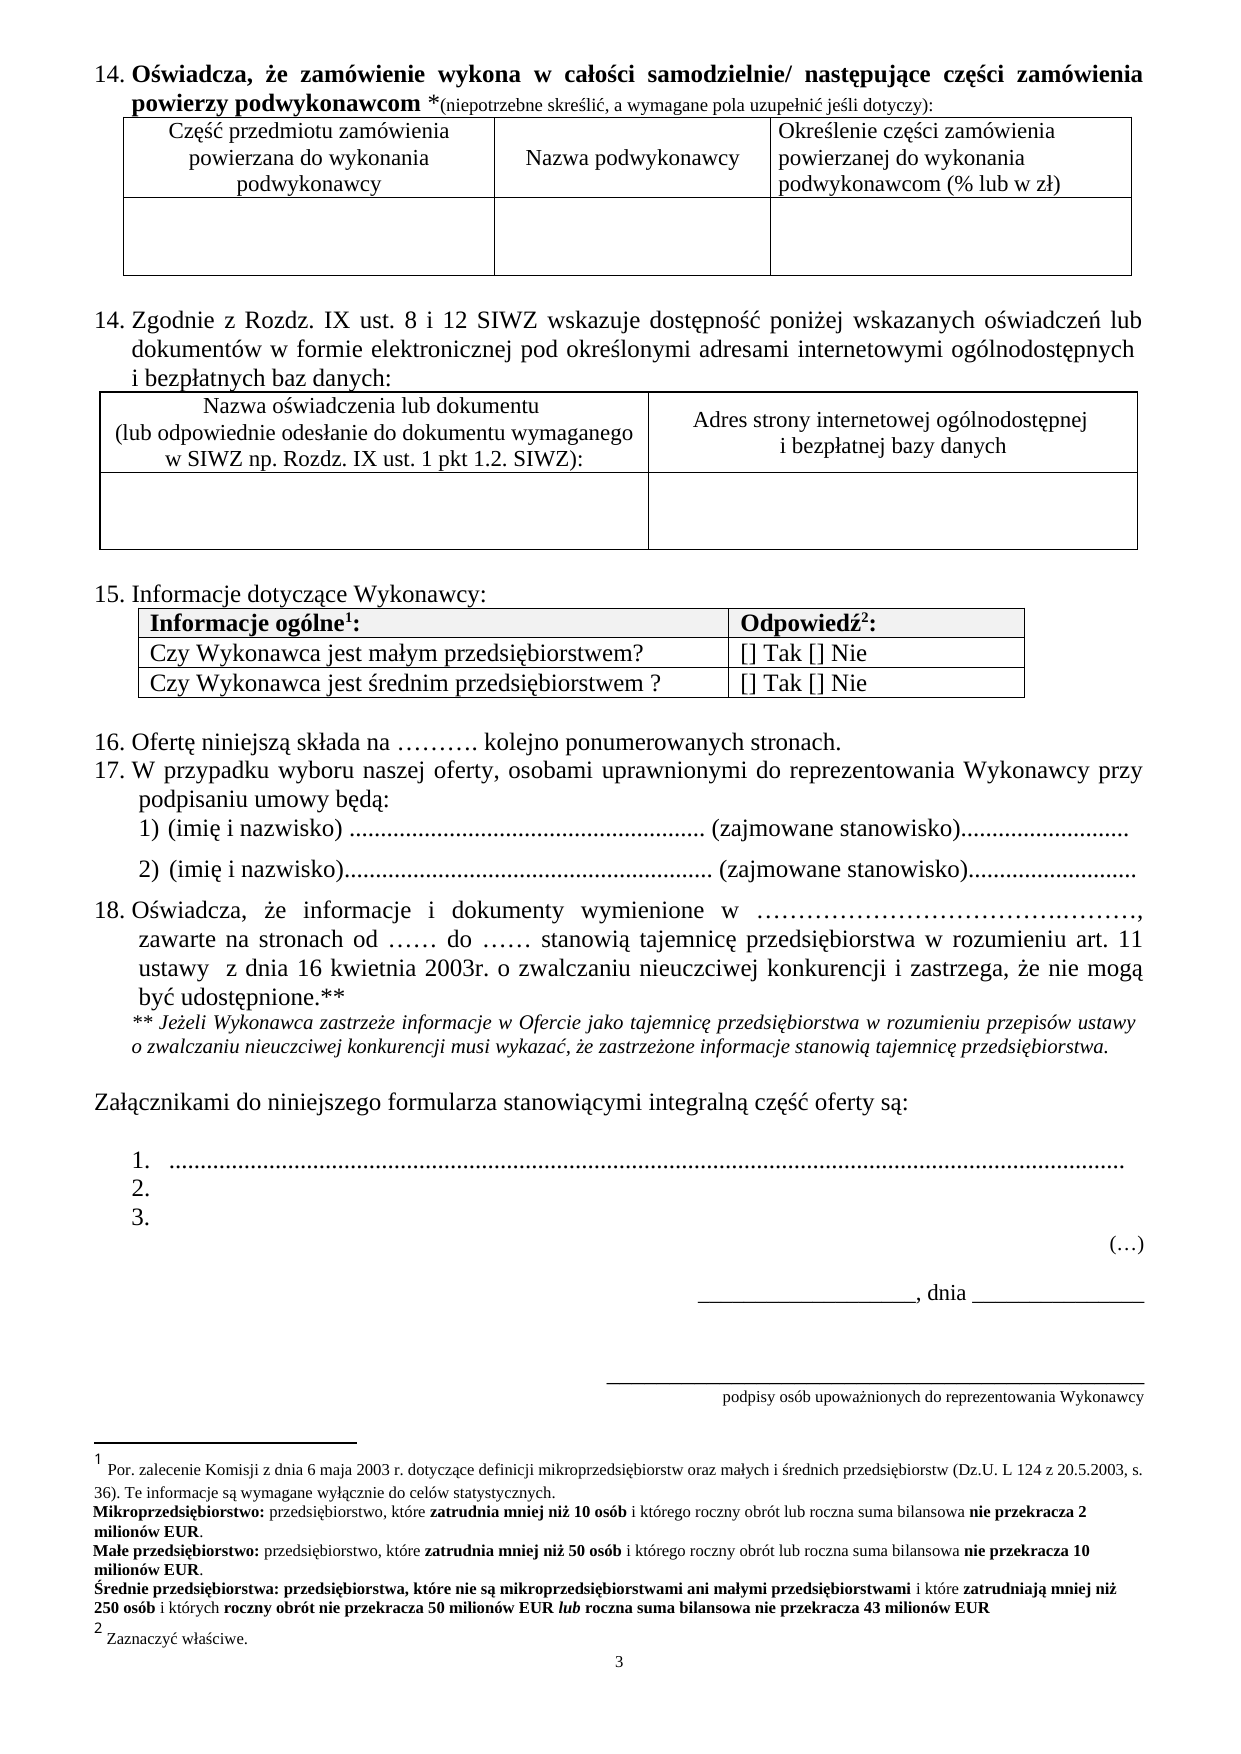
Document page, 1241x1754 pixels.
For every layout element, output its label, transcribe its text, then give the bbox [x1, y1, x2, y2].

table_cell Czy Wykonawca jest średnim przedsiębiorstwem ? [139, 668, 728, 697]
table_header Nazwa podwykonawcy [495, 118, 770, 197]
list Oświadcza, że informacje i dokumenty wymienione w ……………………………….………, zawarte na stronach od …… do …… stanowią tajemnicę przedsiębiorstwa w rozumieniu art. 11 ustawy z dnia 16 kwietnia 2003r. o zwalczaniu nieuczciwej konkurencji i zastrzega, że nie mogą być udostępnione.** [94, 895, 1144, 1010]
list Ofertę niniejszą składa na ………. kolejno ponumerowanych stronach. [94, 727, 1144, 755]
text (…) [206, 1231, 1144, 1255]
table_cell [495, 198, 770, 275]
table_cell Czy Wykonawca jest małym przedsiębiorstwem? [139, 638, 728, 667]
text podpisy osób upoważnionych do reprezentowania Wykonawcy [94, 1387, 1144, 1406]
list (imię i nazwisko)........................................................... (zajmowane stanowisko)........................... [138, 854, 1144, 883]
table_header Odpowiedź: [729, 609, 1024, 637]
text ___________________________________________ [94, 1358, 1144, 1387]
table_cell [649, 473, 1137, 549]
table_header Określenie części zamówienia powierzanej do wykonania podwykonawcom (% lub w zł) [771, 118, 1131, 197]
table_cell [771, 198, 1131, 275]
text ___________________, dnia _______________ [206, 1279, 1144, 1305]
text Załącznikami do niniejszego formularza stanowiącymi integralną część oferty są: [94, 1087, 1144, 1116]
text ** Jeżeli Wykonawca zastrzeże informacje w Ofercie jako tajemnicę przedsiębiorstwa w rozumieniu przepisów ustawy o zwalczaniu nieuczciwej konkurencji musi wykazać, że zastrzeżone informacje stanowią tajemnicę przedsiębiorstwa. [131, 1010, 1144, 1058]
list W przypadku wyboru naszej oferty, osobami uprawnionymi do reprezentowania Wykonawcy przy podpisaniu umowy będą: [94, 755, 1144, 813]
table_cell [101, 473, 648, 549]
table_header Nazwa oświadczenia lub dokumentu (lub odpowiednie odesłanie do dokumentu wymaganego w SIWZ np. Rozdz. IX ust. 1 pkt 1.2. SIWZ): [101, 393, 648, 472]
list Oświadcza, że zamówienie wykona w całości samodzielnie/ następujące części zamówienia powierzy podwykonawcom *(niepotrzebne skreślić, a wymagane pola uzupełnić jeśli dotyczy): [94, 59, 1144, 117]
list Zgodnie z Rozdz. IX ust. 8 i 12 SIWZ wskazuje dostępność poniżej wskazanych oświadczeń lub dokumentów w formie elektronicznej pod określonymi adresami internetowymi ogólnodostępnych i bezpłatnych baz danych: [94, 305, 1144, 391]
table_cell [124, 198, 494, 275]
table_cell [] Tak [] Nie [729, 668, 1024, 697]
list (imię i nazwisko) ......................................................... (zajmowane stanowisko)........................... [138, 813, 1144, 842]
table_cell [] Tak [] Nie [729, 638, 1024, 667]
table_header Adres strony internetowej ogólnodostępnej i bezpłatnej bazy danych [649, 393, 1137, 472]
table_header Część przedmiotu zamówienia powierzana do wykonania podwykonawcy [124, 118, 494, 197]
list Informacje dotyczące Wykonawcy: [94, 579, 1144, 607]
table_header Informacje ogólne: [139, 609, 728, 637]
